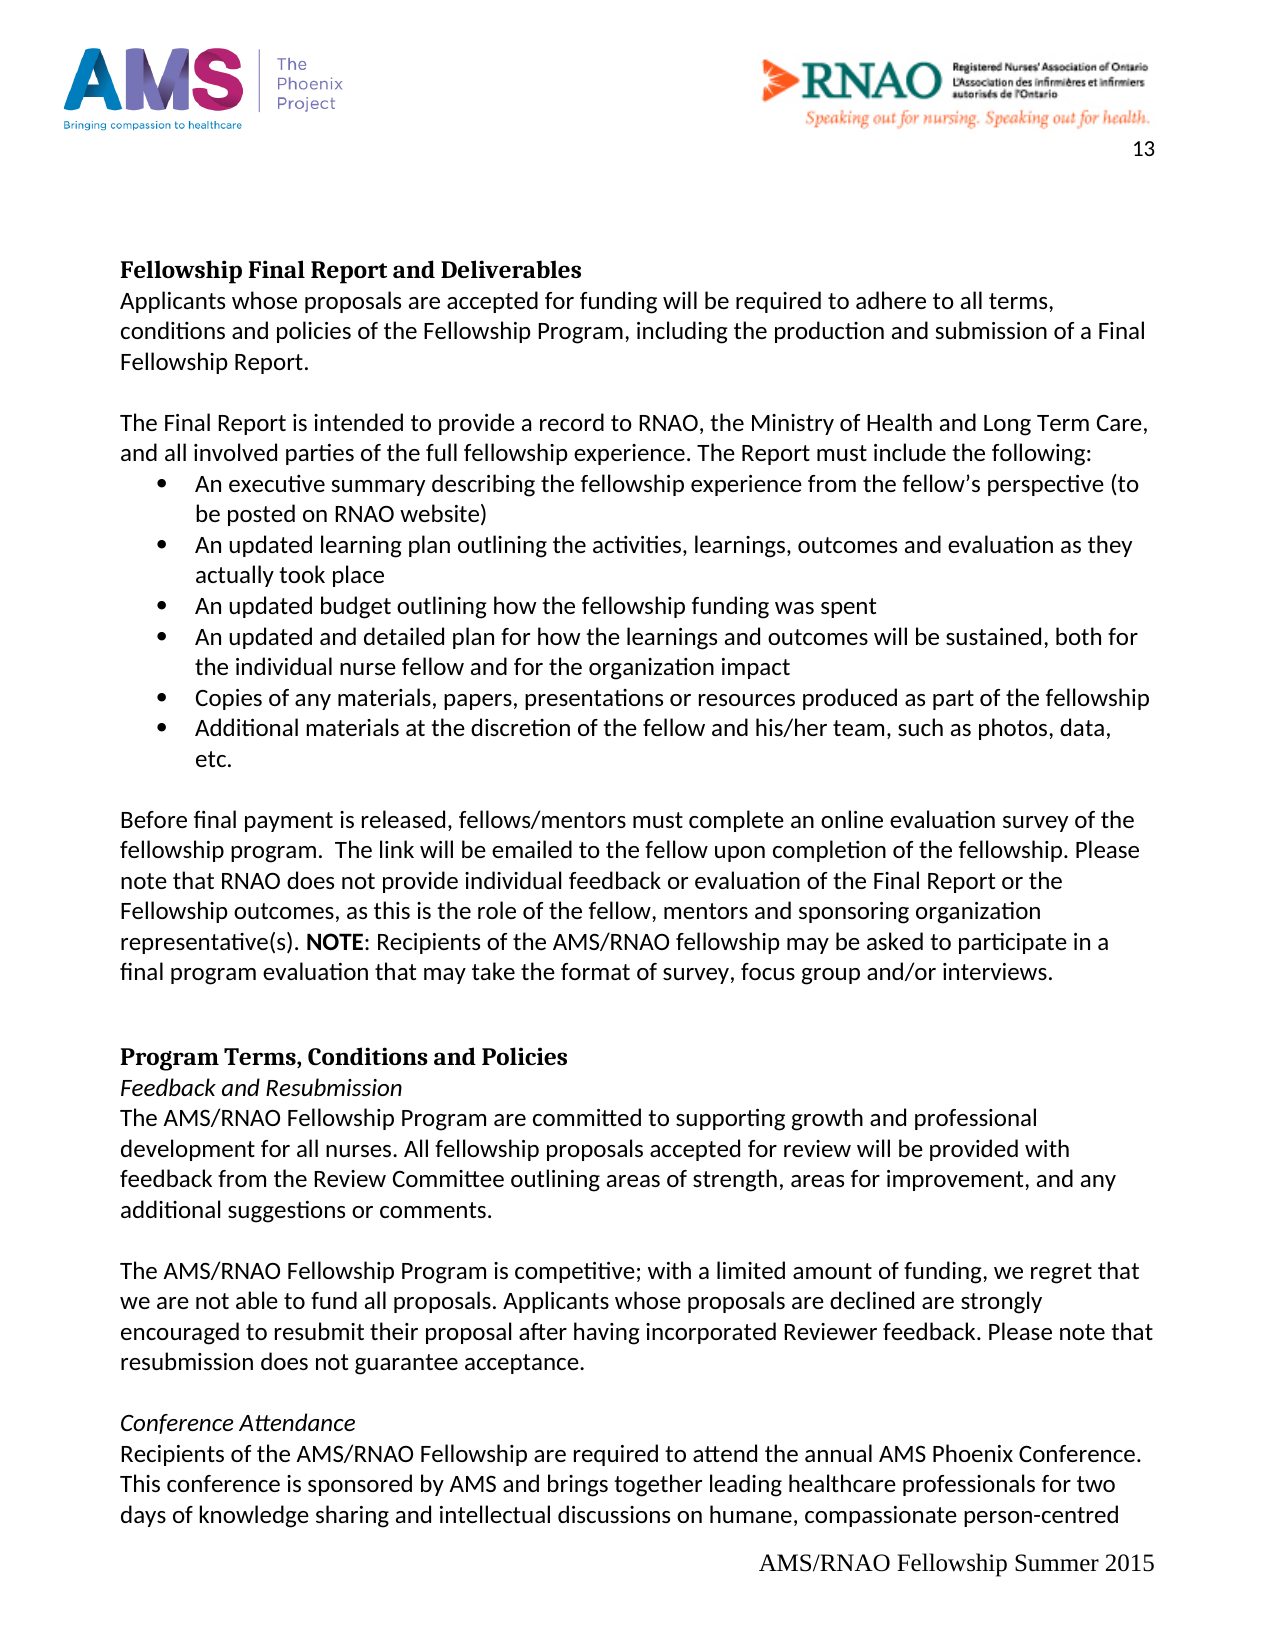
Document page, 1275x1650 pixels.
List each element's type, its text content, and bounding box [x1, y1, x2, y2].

text Program Terms, Conditions and Policies [120, 1043, 1155, 1072]
text Before final payment is released, fellows/mentors must complete an online evaluation survey of the fellowship program. The link will be emailed to the fellow upon completion of the fellowship. Please note that RNAO does not provide individual feedback or evaluation of the Final Report or the Fellowship outcomes, as this is the role of the fellow, mentors and sponsoring organization representative(s). NOTE: Recipients of the AMS/RNAO fellowship may be asked to participate in a final program evaluation that may take the format of survey, focus group and/or interviews. [120, 804, 1155, 987]
list An updated budget outlining how the fellowship funding was spent [157, 590, 1155, 621]
text Applicants whose proposals are accepted for funding will be required to adhere to all terms, conditions and policies of the Fellowship Program, including the production and submission of a Final Fellowship Report. [120, 285, 1155, 377]
list An updated learning plan outlining the activities, learnings, outcomes and evaluation as they actually took place [157, 529, 1155, 590]
text Feedback and Resubmission [120, 1072, 1155, 1102]
text The AMS/RNAO Fellowship Program is competitive; with a limited amount of funding, we regret that we are not able to fund all proposals. Applicants whose proposals are declined are strongly encouraged to resubmit their proposal after having incorporated Reviewer feedback. Please note that resubmission does not guarantee acceptance. [120, 1255, 1155, 1377]
list An updated and detailed plan for how the learnings and outcomes will be sustained, both for the individual nurse fellow and for the organization impact [157, 621, 1155, 682]
list An executive summary describing the fellowship experience from the fellow’s perspective (to be posted on RNAO website) [157, 468, 1155, 529]
picture [756, 52, 1155, 134]
text The Final Report is intended to provide a record to RNAO, the Ministry of Health and Long Term Care, and all involved parties of the full fellowship experience. The Report must include the following: [120, 407, 1155, 468]
list Additional materials at the discretion of the fellow and his/her team, such as photos, data, etc. [157, 712, 1155, 773]
picture [63, 45, 349, 134]
text The AMS/RNAO Fellowship Program are committed to supporting growth and professional development for all nurses. All fellowship proposals accepted for review will be provided with feedback from the Review Committee outlining areas of strength, areas for improvement, and any additional suggestions or comments. [120, 1102, 1155, 1224]
text Conference Attendance [120, 1407, 1155, 1438]
text Fellowship Final Report and Deliverables [120, 256, 1155, 285]
list Copies of any materials, papers, presentations or resources produced as part of the fellowship [157, 682, 1155, 712]
